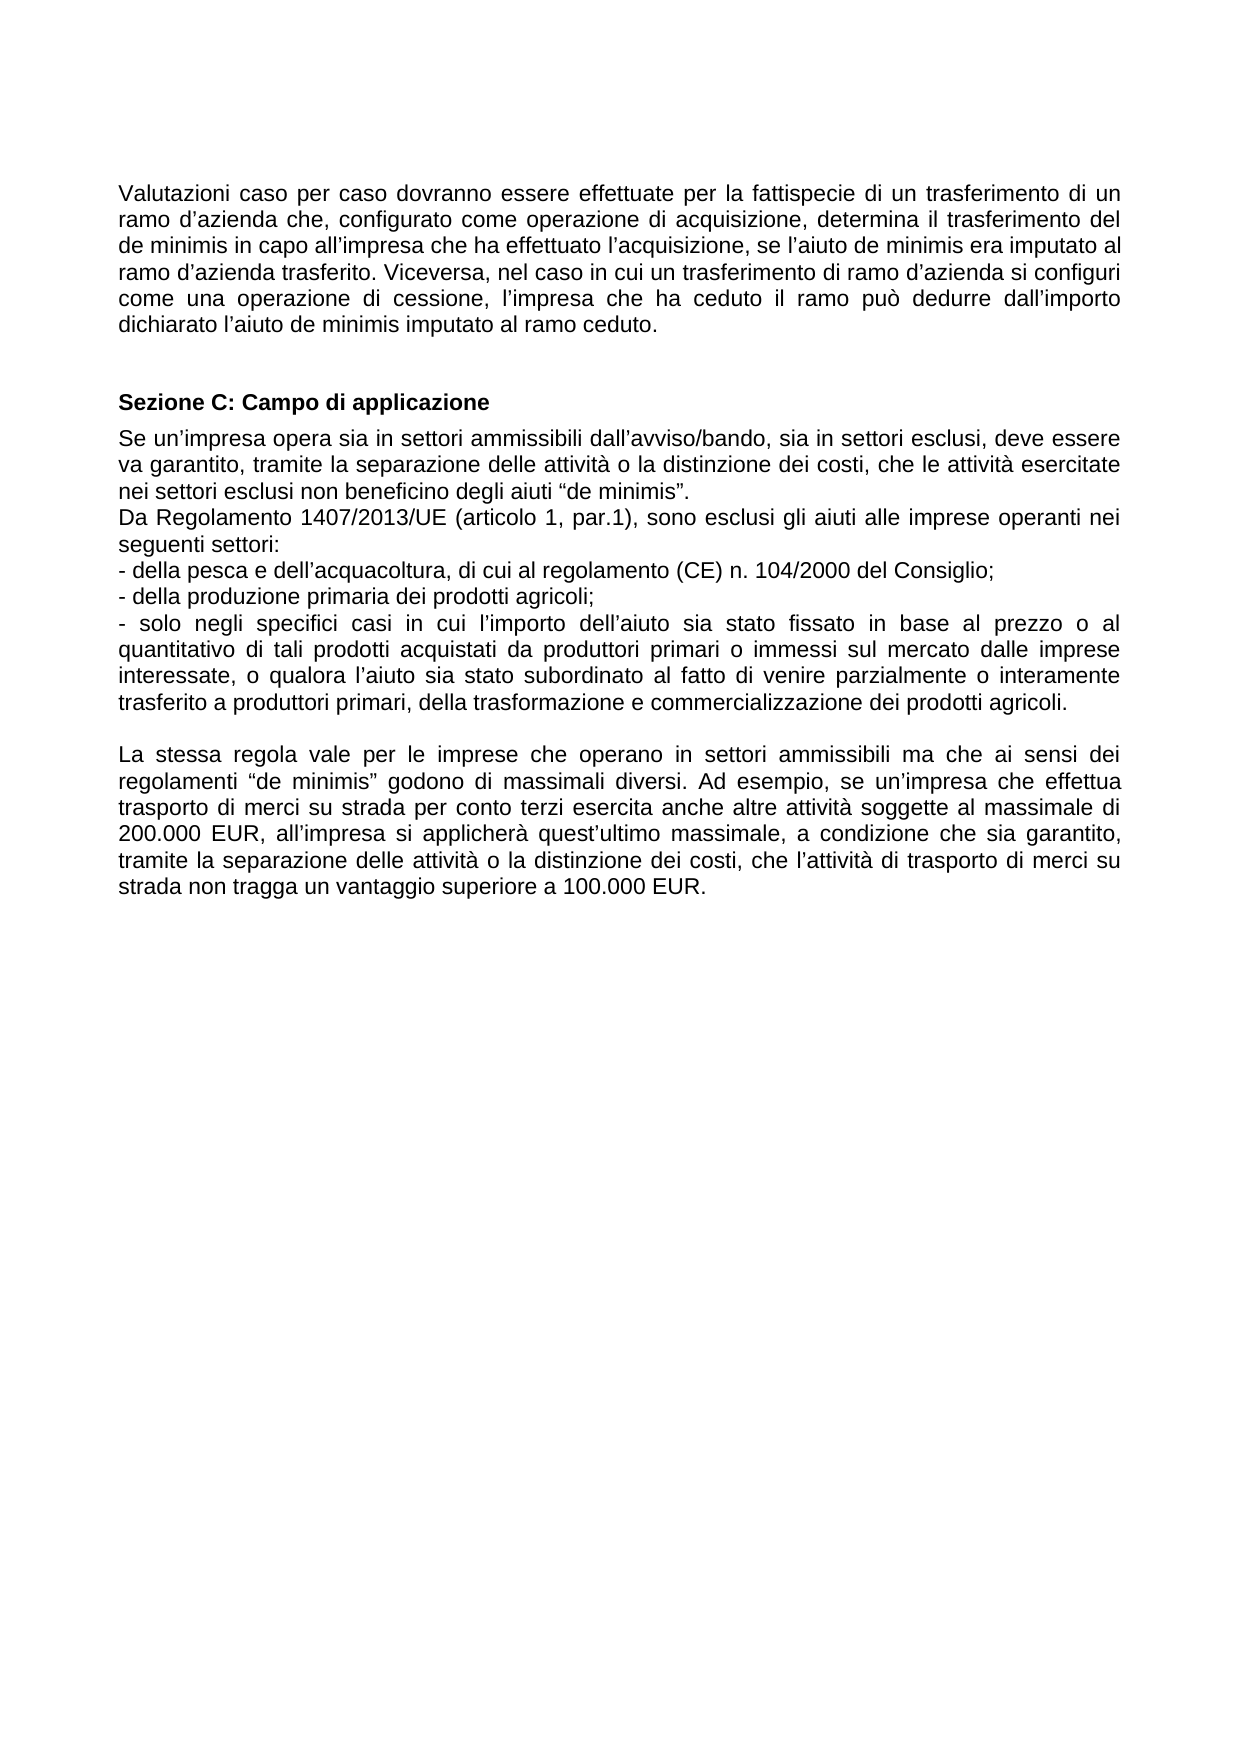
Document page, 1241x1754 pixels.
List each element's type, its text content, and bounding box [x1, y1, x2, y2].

text Da Regolamento 1407/2013/UE (articolo 1, par.1), sono esclusi gli aiuti alle imprese operanti nei seguenti settori: [118, 504, 1122, 557]
text Se un’impresa opera sia in settori ammissibili dall’avviso/bando, sia in settori esclusi, deve essere va garantito, tramite la separazione delle attività o la distinzione dei costi, che le attività esercitate nei settori esclusi non beneficino degli aiuti “de minimis”. [118, 425, 1122, 504]
text - della pesca e dell’acquacoltura, di cui al regolamento (CE) n. 104/2000 del Consiglio; [118, 557, 1122, 583]
text Valutazioni caso per caso dovranno essere effettuate per la fattispecie di un trasferimento di un ramo d’azienda che, configurato come operazione di acquisizione, determina il trasferimento del de minimis in capo all’impresa che ha effettuato l’acquisizione, se l’aiuto de minimis era imputato al ramo d’azienda trasferito. Viceversa, nel caso in cui un trasferimento di ramo d’azienda si configuri come una operazione di cessione, l’impresa che ha ceduto il ramo può dedurre dall’importo dichiarato l’aiuto de minimis imputato al ramo ceduto. [118, 179, 1122, 338]
text - della produzione primaria dei prodotti agricoli; [118, 583, 1122, 609]
text - solo negli specifici casi in cui l’importo dell’aiuto sia stato fissato in base al prezzo o al quantitativo di tali prodotti acquistati da produttori primari o immessi sul mercato dalle imprese interessate, o qualora l’aiuto sia stato subordinato al fatto di venire parzialmente o interamente trasferito a produttori primari, della trasformazione e commercializzazione dei prodotti agricoli. [118, 609, 1122, 715]
text La stessa regola vale per le imprese che operano in settori ammissibili ma che ai sensi dei regolamenti “de minimis” godono di massimali diversi. Ad esempio, se un’impresa che effettua trasporto di merci su strada per conto terzi esercita anche altre attività soggette al massimale di 200.000 EUR, all’impresa si applicherà quest’ultimo massimale, a condizione che sia garantito, tramite la separazione delle attività o la distinzione dei costi, che l’attività di trasporto di merci su strada non tragga un vantaggio superiore a 100.000 EUR. [118, 741, 1122, 899]
text Sezione C: Campo di applicazione [118, 389, 1122, 415]
